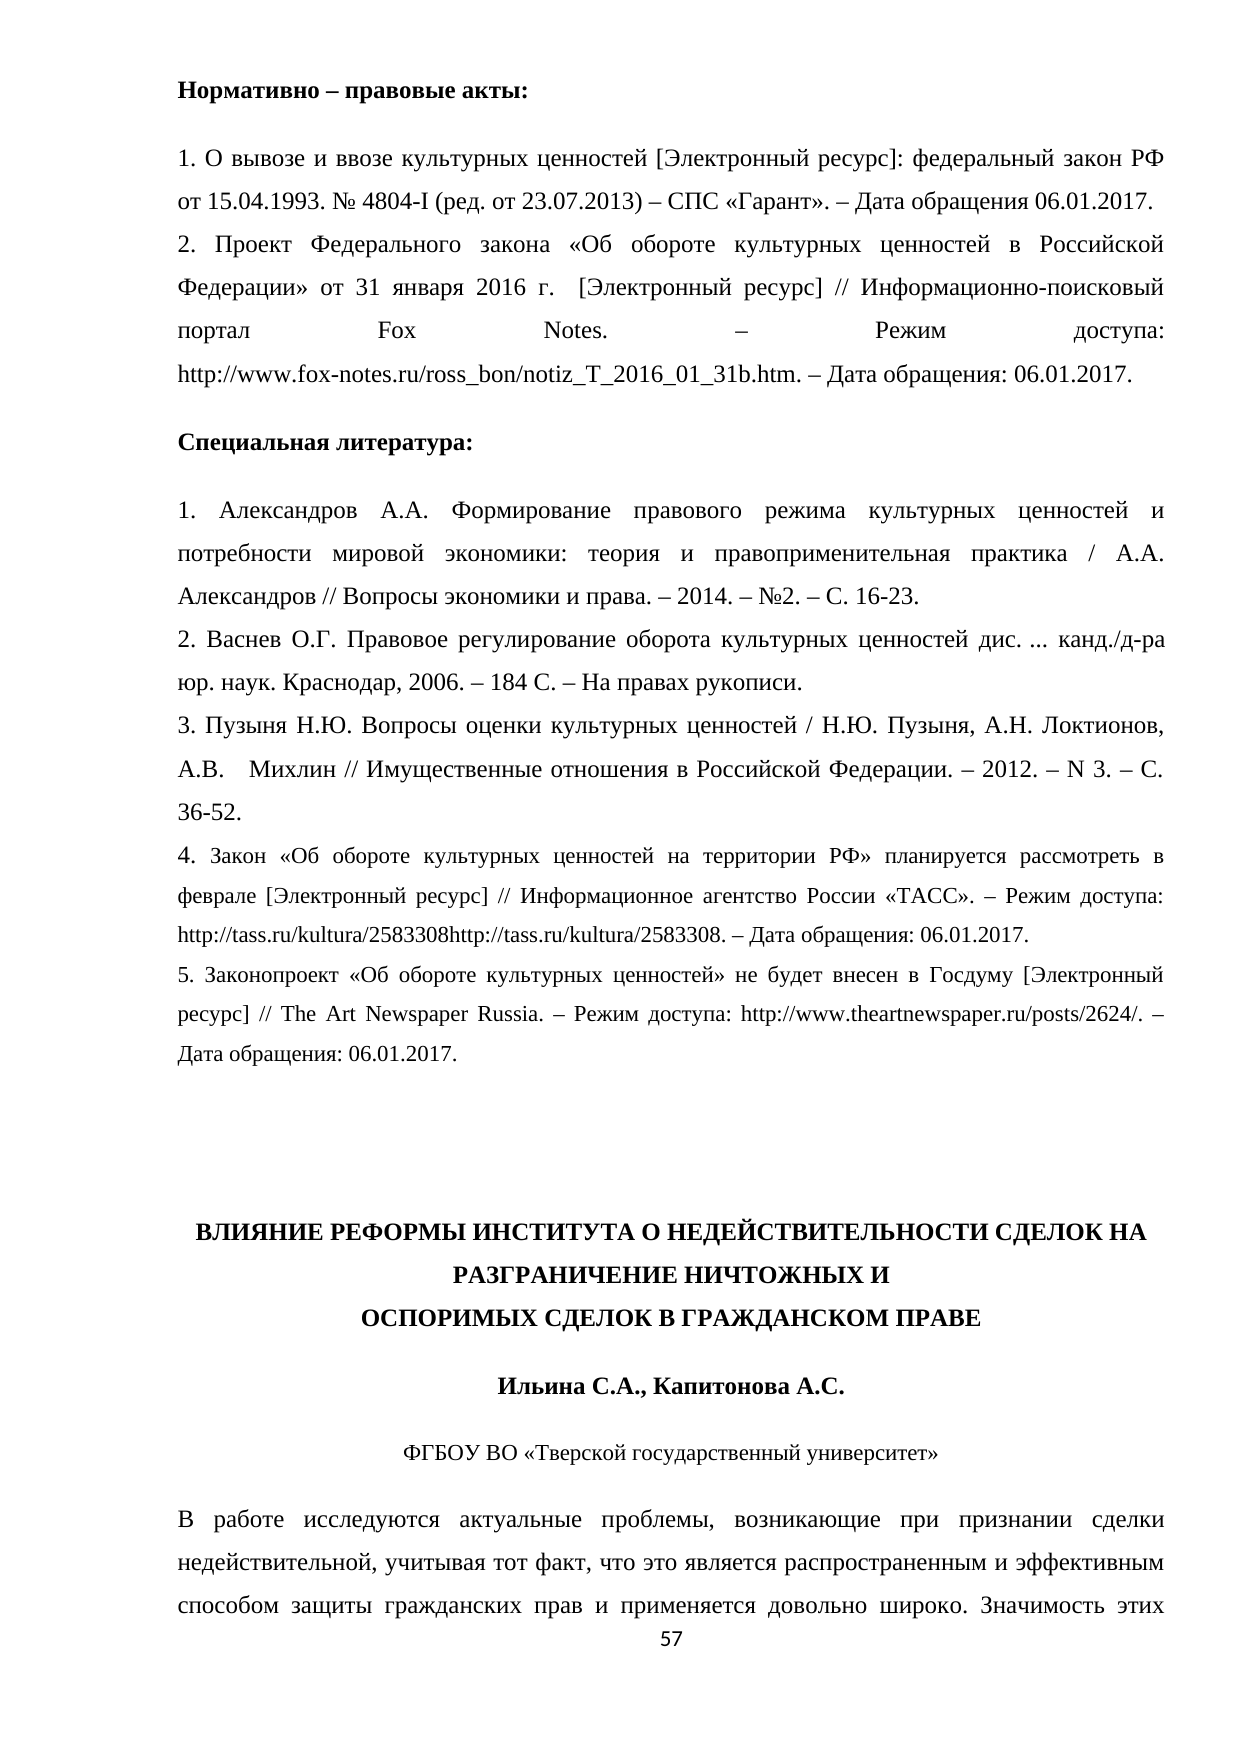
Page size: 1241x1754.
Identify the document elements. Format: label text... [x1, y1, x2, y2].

text 5. Законопроект «Об обороте культурных ценностей» не будет внесен в Госдуму [Электронный ресурс] // The Art Newspaper Russia. – Режим доступа: http://www.theartnewspaper.ru/posts/2624/. – Дата обращения: 06.01.2017. [177, 961, 1165, 1066]
text Специальная литература: [177, 427, 1165, 456]
text 4. Закон «Об обороте культурных ценностей на территории РФ» планируется рассмотреть в феврале [Электронный ресурс] // Информационное агентство России «ТАСС». – Режим доступа: http://tass.ru/kultura/2583308http://tass.ru/kultura/2583308. – Дата обращения: 06.01.2017. [177, 840, 1165, 948]
text 2. Проект Федерального закона «Об обороте культурных ценностей в Российской Федерации» от 31 января 2016 г. [Электронный ресурс] // Информационно-поисковый портал Fox Notes. – Режим доступа: http://www.fox-notes.ru/ross_bon/notiz_T_2016_01_31b.htm. – Дата обращения: 06.01.2017. [177, 229, 1165, 387]
text 1. О вывозе и ввозе культурных ценностей [Электронный ресурс]: федеральный закон РФ от 15.04.1993. № 4804-I (ред. от 23.07.2013) – СПС «Гарант». – Дата обращения 06.01.2017. [177, 143, 1165, 215]
text ФГБОУ ВО «Тверской государственный университет» [177, 1439, 1165, 1466]
text 1. Александров А.А. Формирование правового режима культурных ценностей и потребности мировой экономики: теория и правоприменительная практика / А.А. Александров // Вопросы экономики и права. – 2014. – №2. – С. 16-23. [177, 495, 1165, 610]
text Нормативно – правовые акты: [177, 75, 1165, 104]
text 2. Васнев О.Г. Правовое регулирование оборота культурных ценностей дис. ... канд./д-ра юр. наук. Краснодар, 2006. – 184 С. – На правах рукописи. [177, 624, 1165, 696]
text Ильина С.А., Капитонова А.С. [177, 1371, 1165, 1400]
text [177, 1504, 1165, 1619]
text ОСПОРИМЫХ СДЕЛОК В ГРАЖДАНСКОМ ПРАВЕ [177, 1303, 1165, 1332]
text ВЛИЯНИЕ РЕФОРМЫ ИНСТИТУТА О НЕДЕЙСТВИТЕЛЬНОСТИ СДЕЛОК НА РАЗГРАНИЧЕНИЕ НИЧТОЖНЫХ И [177, 1217, 1165, 1289]
text 3. Пузыня Н.Ю. Вопросы оценки культурных ценностей / Н.Ю. Пузыня, А.Н. Локтионов, А.В. Михлин // Имущественные отношения в Российской Федерации. – 2012. – N 3. – С. 36-52. [177, 711, 1165, 826]
